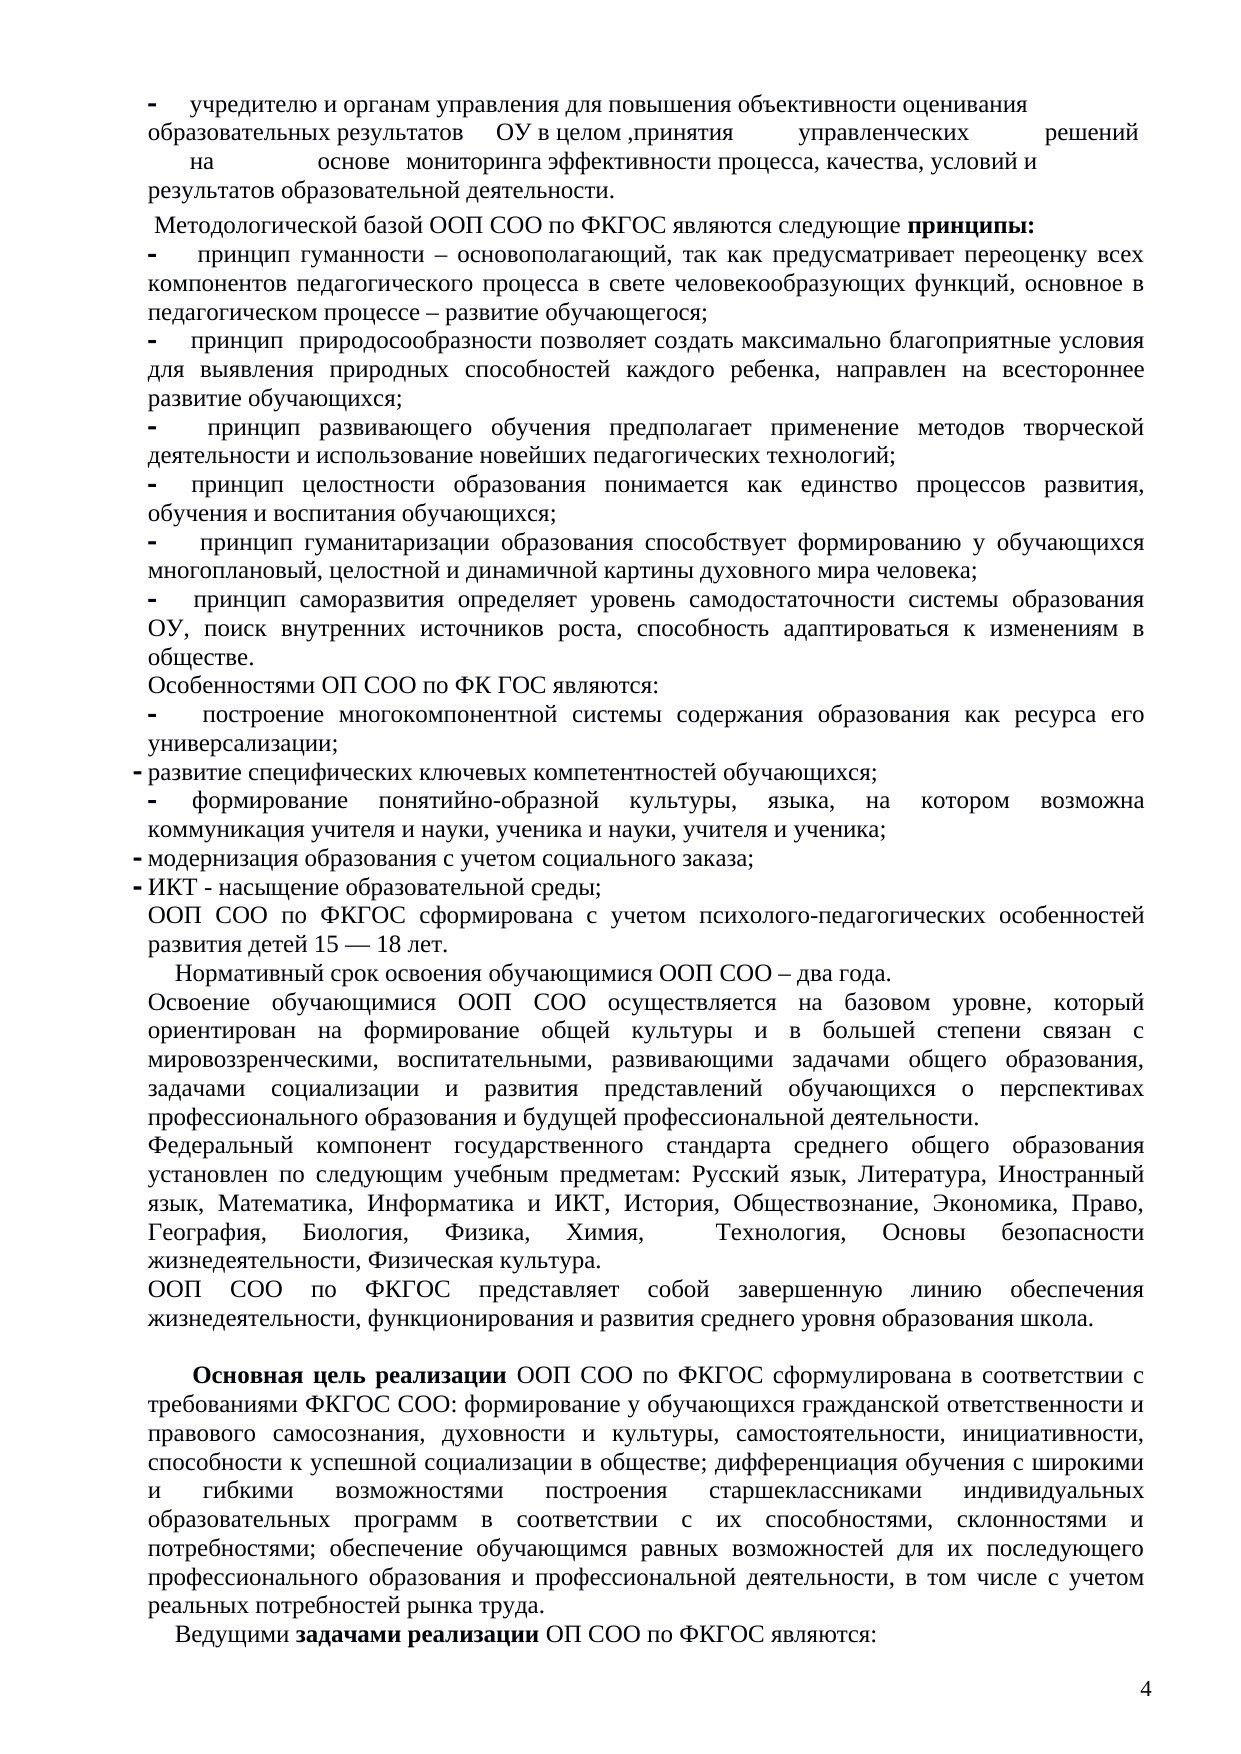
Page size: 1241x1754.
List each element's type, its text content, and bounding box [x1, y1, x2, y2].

list принцип развивающего обучения предполагает применение методов творческой деятельности и использование новейших педагогических технологий; [148, 412, 1145, 469]
list принцип природосообразности позволяет создать максимально благоприятные условия для выявления природных способностей каждого ребенка, направлен на всестороннее развитие обучающихся; [148, 325, 1145, 412]
list Методологической базой ООП СОО по ФКГОС являются следующие принципы: [148, 210, 1145, 239]
text Особенностями ОП СОО по ФК ГОС являются: [148, 670, 1145, 699]
list модернизация образования с учетом социального заказа; [133, 843, 1145, 872]
list развитие специфических ключевых компетентностей обучающихся; [133, 757, 1145, 785]
text Ведущими задачами реализации ОП СОО по ФКГОС являются: [174, 1619, 1145, 1648]
list учредителю и органам управления для повышения объективности оценивания образовательных результатов ОУ в целом ,принятия управленческих решений на основе мониторинга эффективности процесса, качества, условий и результатов образовательной деятельности. [148, 89, 1145, 204]
list принцип гуманитаризации образования способствует формированию у обучающихся многоплановый, целостной и динамичной картины духовного мира человека; [148, 527, 1145, 584]
list принцип саморазвития определяет уровень самодостаточности системы образования ОУ, поиск внутренних источников роста, способность адаптироваться к изменениям в обществе. [148, 584, 1145, 670]
list принцип гуманности – основополагающий, так как предусматривает переоценку всех компонентов педагогического процесса в свете человекообразующих функций, основное в педагогическом процессе – развитие обучающегося; [148, 239, 1145, 325]
text Нормативный срок освоения обучающимися ООП СОО – два года. [174, 958, 1145, 987]
list построение многокомпонентной системы содержания образования как ресурса его универсализации; [148, 699, 1145, 757]
text ООП СОО по ФКГОС сформирована с учетом психолого-педагогических особенностей развития детей 15 — 18 лет. [148, 901, 1145, 958]
list ИКТ - насыщение образовательной среды; [133, 872, 1145, 901]
list формирование понятийно-образной культуры, языка, на котором возможна коммуникация учителя и науки, ученика и науки, учителя и ученика; [148, 785, 1145, 843]
text Федеральный компонент государственного стандарта среднего общего образования установлен по следующим учебным предметам: Русский язык, Литература, Иностранный язык, Математика, Информатика и ИКТ, История, Обществознание, Экономика, Право, География, Биология, Физика, Химия, Технология, Основы безопасности жизнедеятельности, Физическая культура. [148, 1131, 1145, 1274]
text Освоение обучающимися ООП СОО осуществляется на базовом уровне, который ориентирован на формирование общей культуры и в большей степени связан с мировоззренческими, воспитательными, развивающими задачами общего образования, задачами социализации и развития представлений обучающихся о перспективах профессионального образования и будущей профессиональной деятельности. [148, 987, 1145, 1131]
list принцип целостности образования понимается как единство процессов развития, обучения и воспитания обучающихся; [148, 469, 1145, 527]
text ООП СОО по ФКГОС представляет собой завершенную линию обеспечения жизнедеятельности, функционирования и развития среднего уровня образования школа. [148, 1274, 1145, 1332]
text Основная цель реализации ООП СОО по ФКГОС сформулирована в соответствии с требованиями ФКГОС СОО: формирование у обучающихся гражданской ответственности и правового самосознания, духовности и культуры, самостоятельности, инициативности, способности к успешной социализации в обществе; дифференциация обучения с широкими и гибкими возможностями построения старшеклассниками индивидуальных образовательных программ в соответствии с их способностями, склонностями и потребностями; обеспечение обучающимся равных возможностей для их последующего профессионального образования и профессиональной деятельности, в том числе с учетом реальных потребностей рынка труда. [148, 1361, 1145, 1619]
